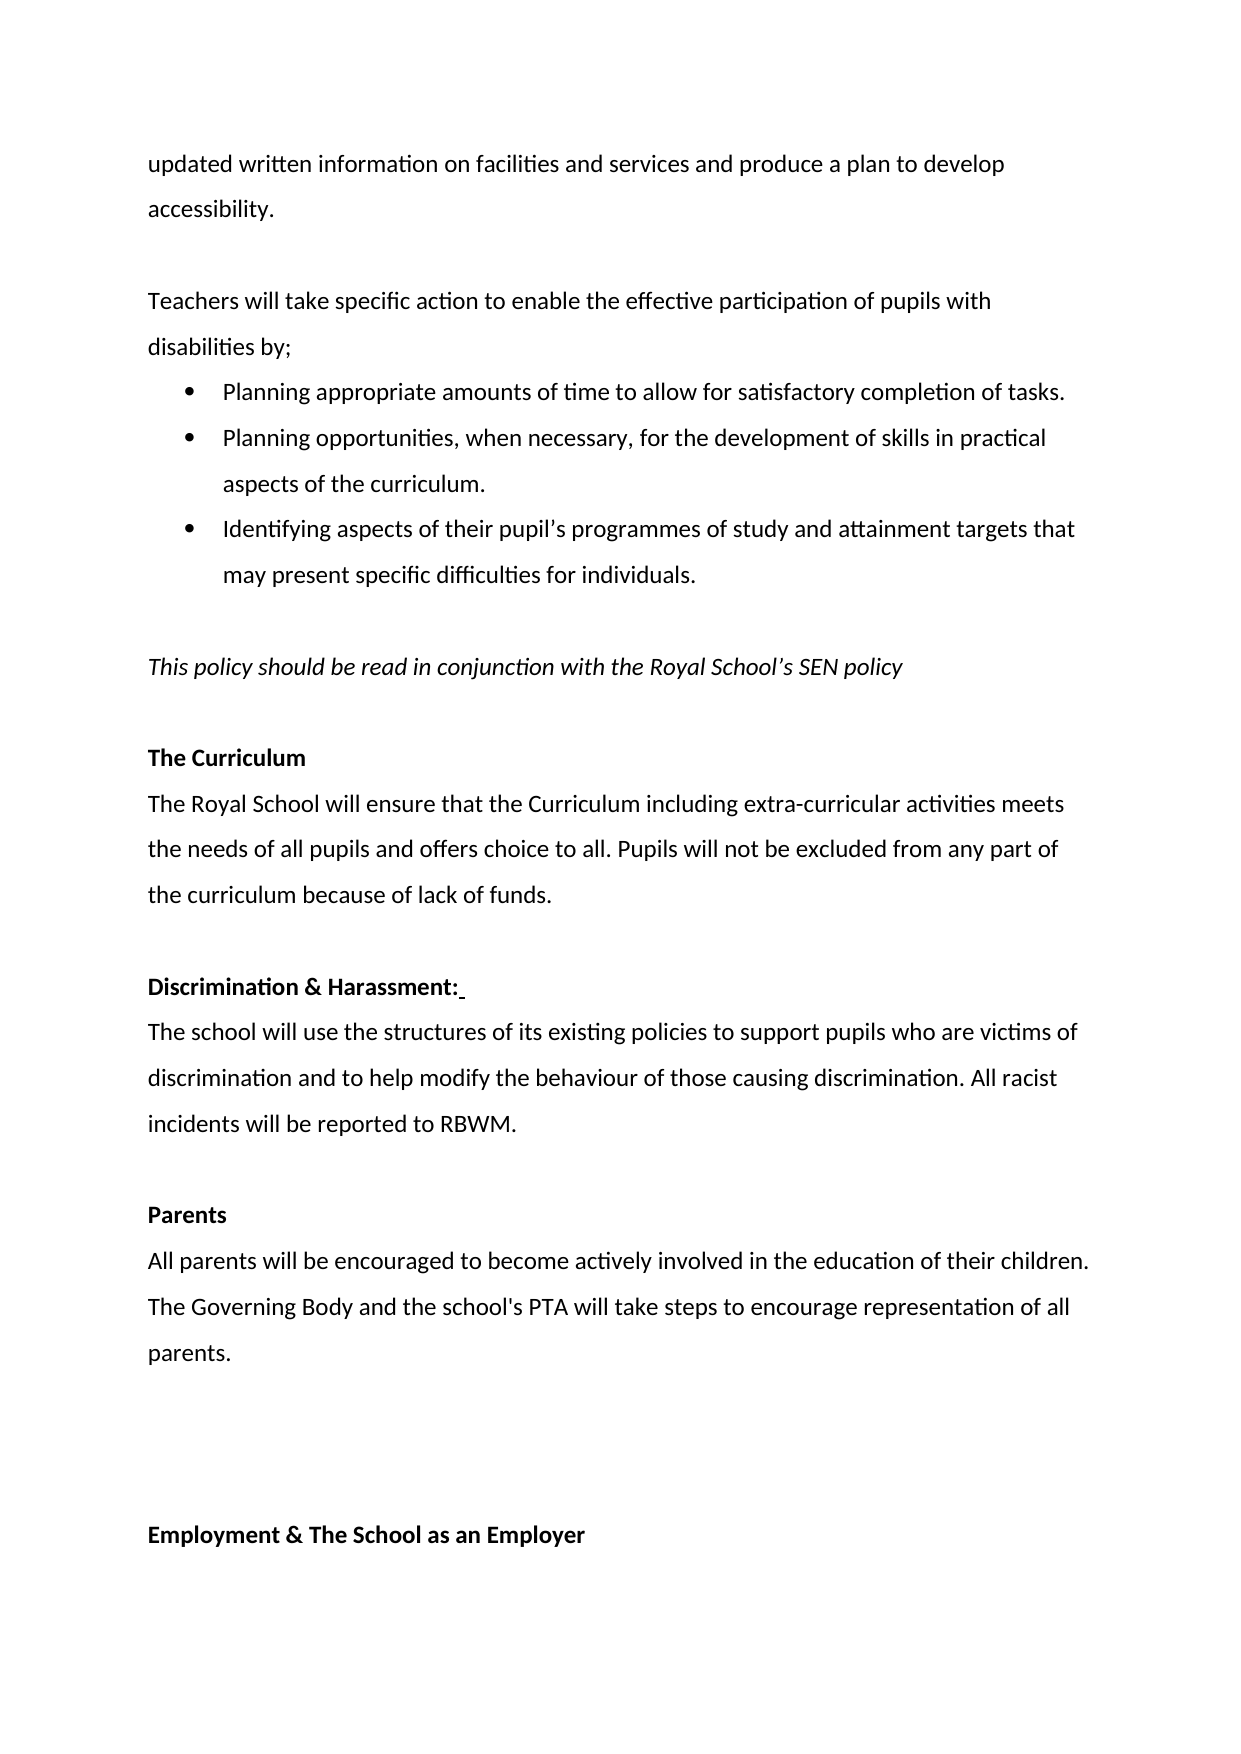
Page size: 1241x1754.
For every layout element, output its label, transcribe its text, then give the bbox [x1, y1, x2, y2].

text Teachers will take specific action to enable the effective participation of pupils with disabilities by; [148, 285, 1092, 361]
list Planning opportunities, when necessary, for the development of skills in practical aspects of the curriculum. [185, 422, 1092, 498]
text Parents [148, 1199, 1092, 1230]
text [148, 148, 1092, 224]
text The school will use the structures of its existing policies to support pupils who are victims of discrimination and to help modify the behaviour of those causing discrimination. All racist incidents will be reported to RBWM. [148, 1017, 1092, 1138]
list Planning appropriate amounts of time to allow for satisfactory completion of tasks. [185, 376, 1092, 407]
text Employment & The School as an Employer [148, 1519, 1092, 1550]
text The Curriculum [148, 742, 1092, 773]
text Discrimination & Harassment: [148, 971, 1092, 1001]
text This policy should be read in conjunction with the Royal School’s SEN policy [148, 651, 1092, 681]
list Identifying aspects of their pupil’s programmes of study and attainment targets that may present specific difficulties for individuals. [185, 513, 1092, 590]
text All parents will be encouraged to become actively involved in the education of their children. The Governing Body and the school's PTA will take steps to encourage representation of all parents. [148, 1245, 1092, 1367]
text The Royal School will ensure that the Curriculum including extra-curricular activities meets the needs of all pupils and offers choice to all. Pupils will not be excluded from any part of the curriculum because of lack of funds. [148, 788, 1092, 910]
